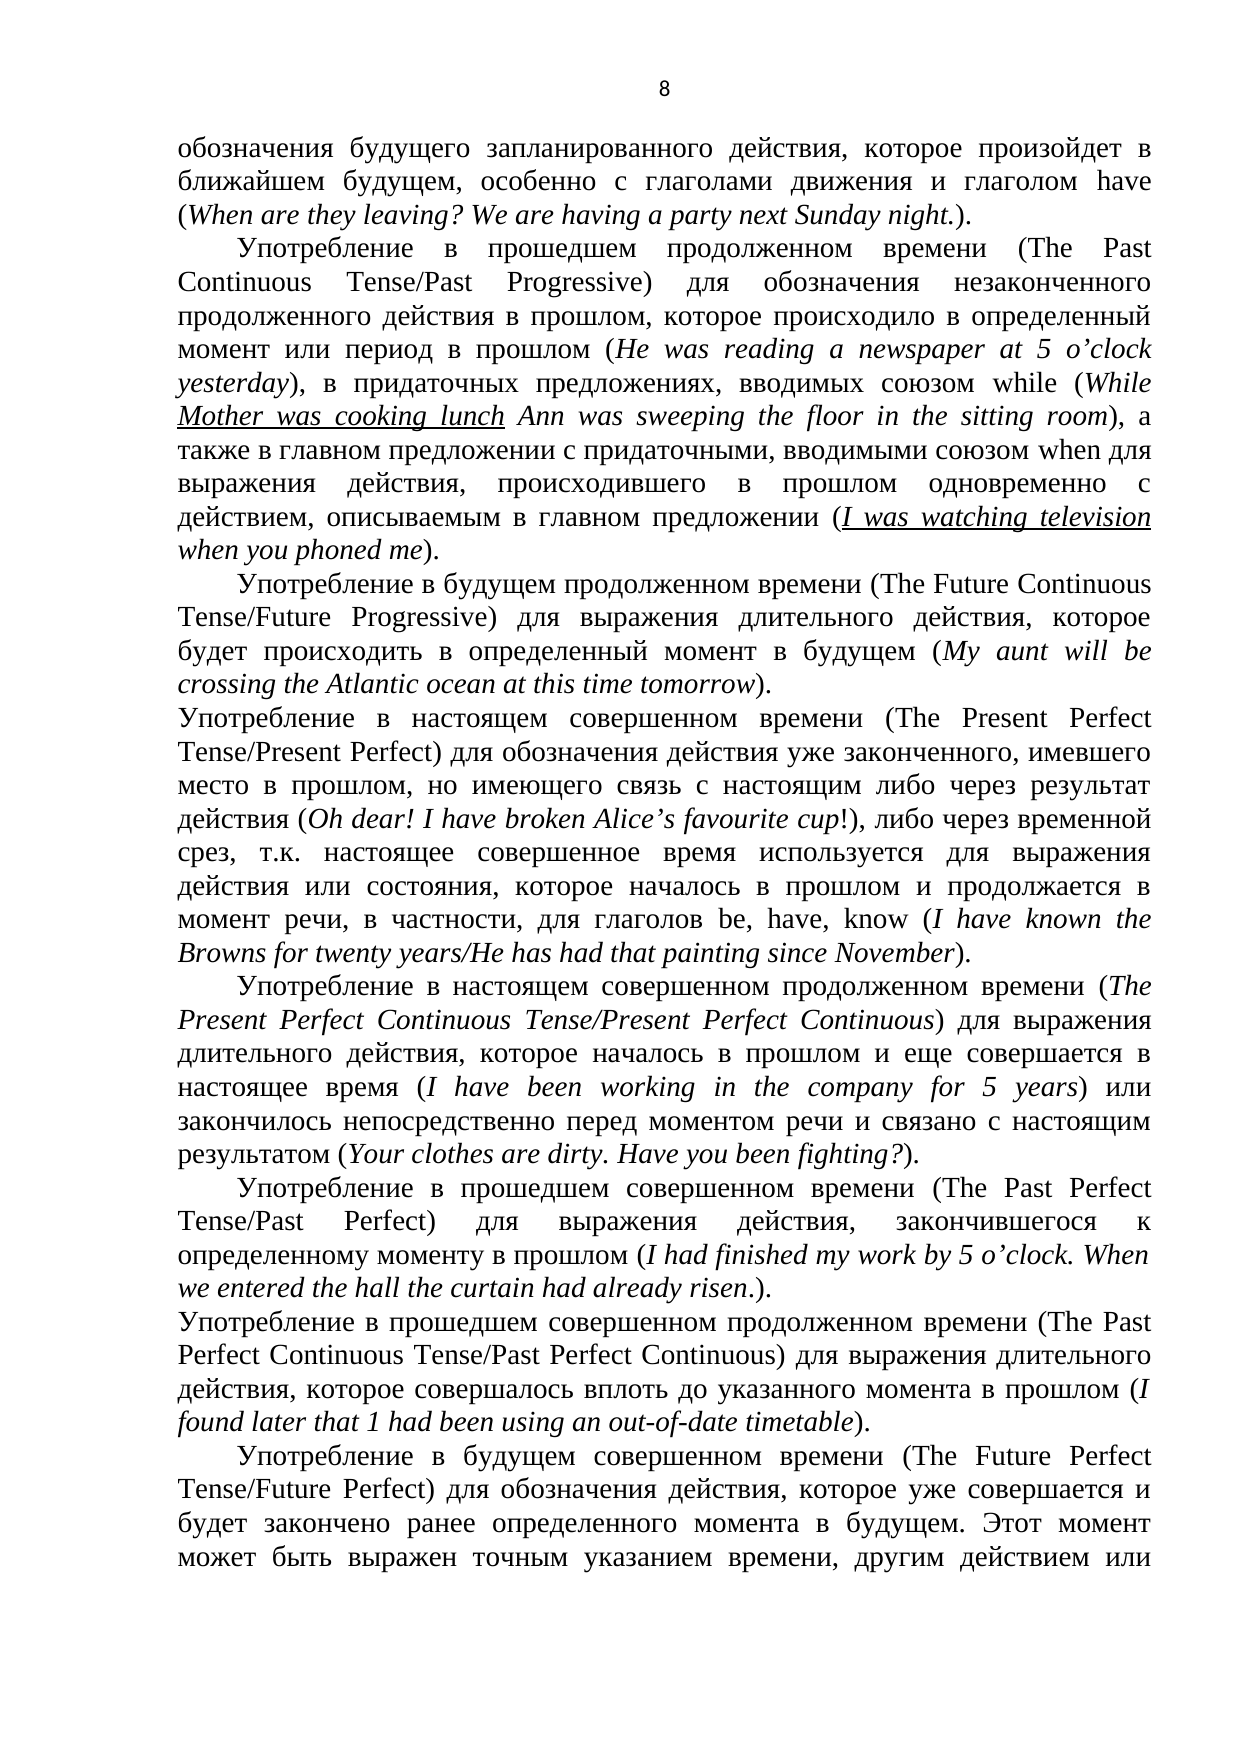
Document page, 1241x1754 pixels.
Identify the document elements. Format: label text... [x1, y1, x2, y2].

text Употребление в прошедшем совершенном продолженном времени (The Past Perfect Continuous Tense/Past Perfect Continuous) для выражения длительного действия, которое совершалось вплоть до указанного момента в прошлом (I found later that 1 had been using an out-of-date timetable). [177, 1304, 1152, 1438]
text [177, 130, 1152, 231]
text Употребление в настоящем совершенном продолженном времени (The Present Perfect Continuous Tense/Present Perfect Continuous) для выражения длительного действия, которое началось в прошлом и еще совершается в настоящее время (I have been working in the company for 5 years) или закончилось непосредственно перед моментом речи и связано с настоящим результатом (Your clothes are dirty. Have you been fighting?). [177, 968, 1152, 1170]
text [177, 1438, 1152, 1572]
text Употребление в настоящем совершенном времени (The Present Perfect Tense/Present Perfect) для обозначения действия уже законченного, имевшего место в прошлом, но имеющего связь с настоящим либо через результат действия (Oh dear! I have broken Alice’s favourite cup!), либо через временной срез, т.к. настоящее совершенное время используется для выражения действия или состояния, которое началось в прошлом и продолжается в момент речи, в частности, для глаголов be, have, know (I have known the Browns for twenty years/He has had that painting since November). [177, 700, 1152, 968]
text Употребление в прошедшем совершенном времени (The Past Perfect Tense/Past Perfect) для выражения действия, закончившегося к определенному моменту в прошлом (I had finished my work by 5 o’clock. When we entered the hall the curtain had already risen.). [177, 1170, 1152, 1304]
text Употребление в будущем продолженном времени (The Future Continuous Tense/Future Progressive) для выражения длительного действия, которое будет происходить в определенный момент в будущем (Mу aunt will be crossing the Atlantic ocean at this time tomorrow). [177, 566, 1152, 700]
text Употребление в прошедшем продолженном времени (The Past Continuous Tense/Past Progressive) для обозначения незаконченного продолженного действия в прошлом, которое происходило в определенный момент или период в прошлом (Не was reading a newspaper at 5 o’clock yesterday), в придаточных предложениях, вводимых союзом while (While Mother was cooking lunch Ann was sweeping the floor in the sitting room), a также в главном предложении с придаточными, вводимыми союзом when для выражения действия, происходившего в прошлом одновременно с действием, описываемым в главном предложении (I was watching television when you phoned me). [177, 231, 1152, 566]
